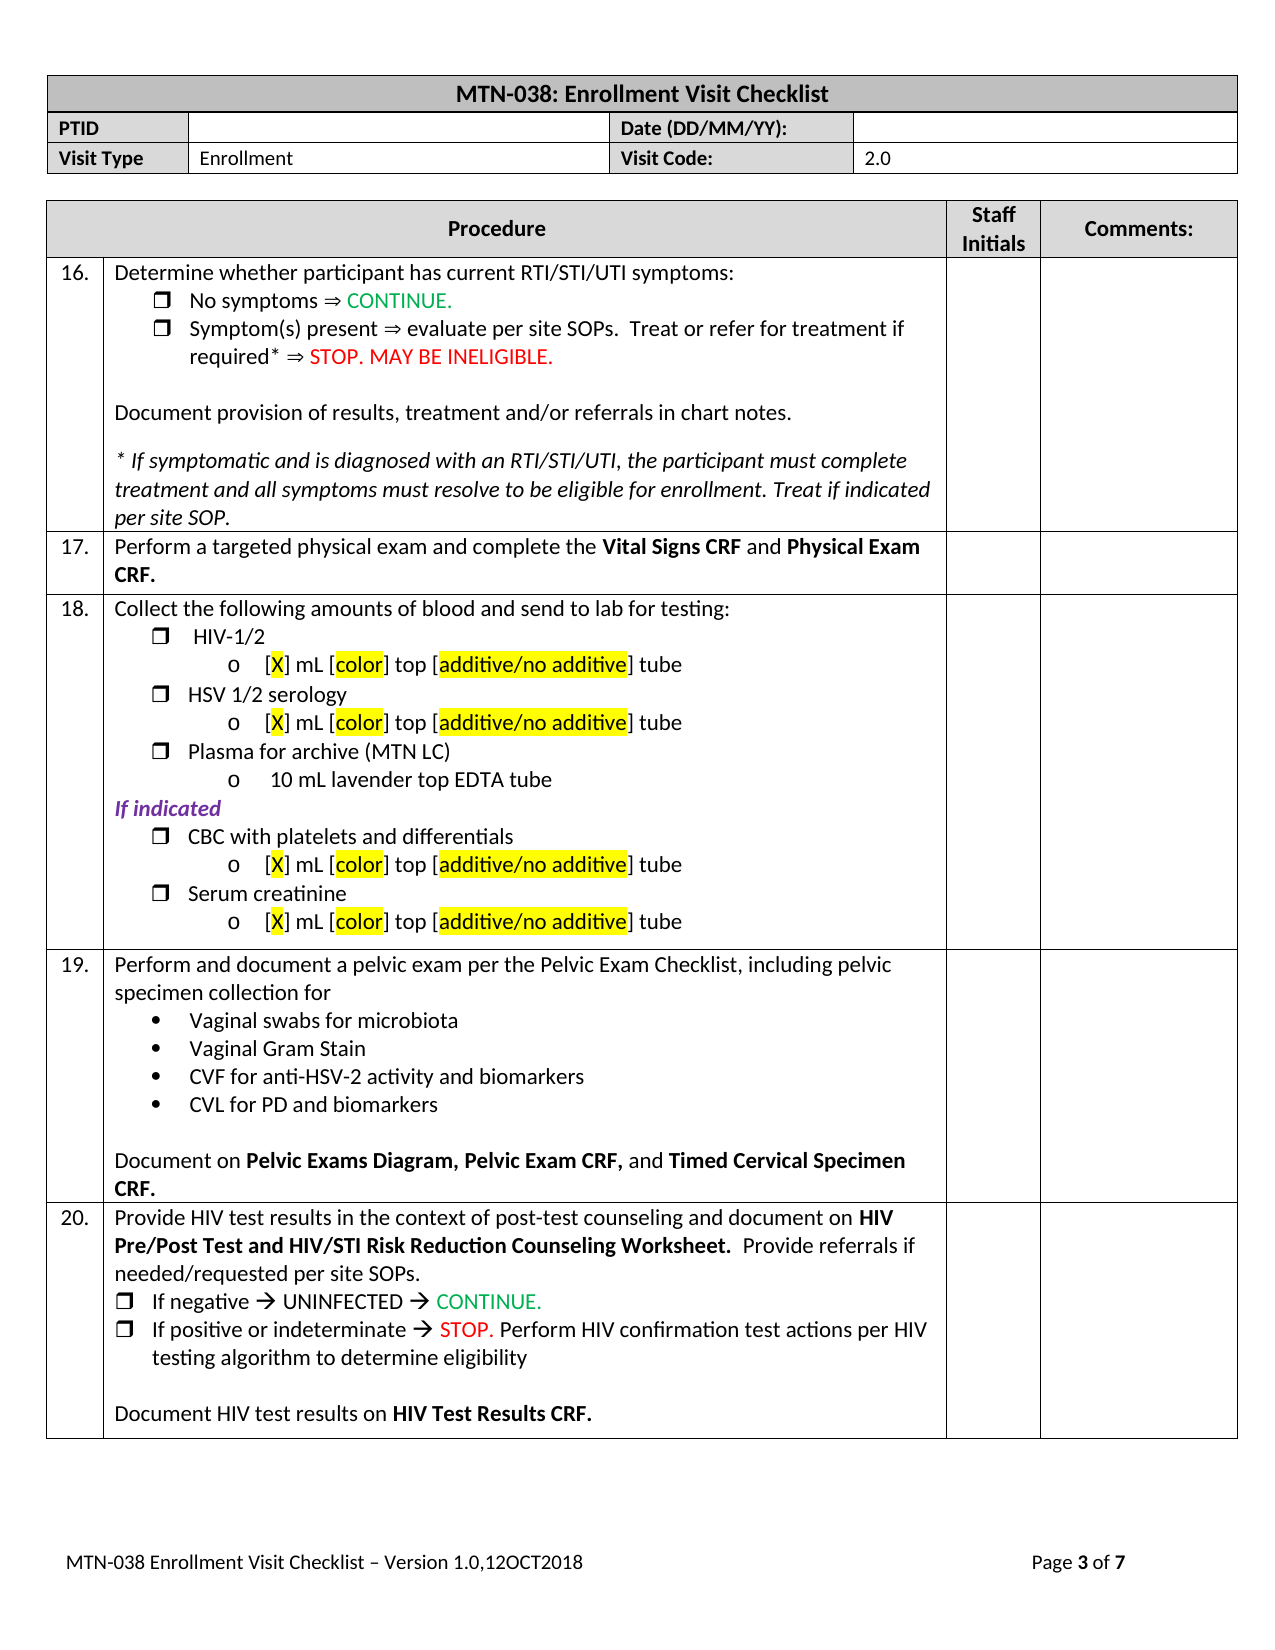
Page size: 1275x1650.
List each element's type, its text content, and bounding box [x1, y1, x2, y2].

table_cell [947, 532, 1040, 593]
table_cell [1041, 595, 1237, 949]
table_cell [47, 532, 103, 593]
table_cell [47, 595, 103, 949]
table_cell [947, 1203, 1040, 1438]
table_cell [47, 258, 103, 531]
table_cell [1041, 950, 1237, 1202]
table_cell [1041, 1203, 1237, 1438]
table_cell [947, 950, 1040, 1202]
table_cell [947, 258, 1040, 531]
table_header Comments: [1041, 201, 1237, 257]
table_cell [947, 595, 1040, 949]
table_cell [47, 1203, 103, 1438]
table_cell [47, 950, 103, 1202]
table_cell Collect the following amounts of blood and send to lab for testing: HIV-1/2 [X] mL [color] top [additive/no additive] tube HSV 1/2 serology [X] mL [color] top [additive/no additive] tube Plasma for archive (MTN LC) 10 mL lavender top EDTA tube If indicated CBC with platelets and differentials [X] mL [color] top [additive/no additive] tube Serum creatinine [X] mL [color] top [additive/no additive] tube [104, 595, 946, 949]
table_cell [1041, 258, 1237, 531]
table_cell Perform a targeted physical exam and complete the Vital Signs CRF and Physical Exam CRF. [104, 532, 946, 593]
table_cell Provide HIV test results in the context of post-test counseling and document on HIV Pre/Post Test and HIV/STI Risk Reduction Counseling Worksheet. Provide referrals if needed/requested per site SOPs. If negative UNINFECTED CONTINUE. If positive or indeterminate STOP. Perform HIV confirmation test actions per HIV testing algorithm to determine eligibility Document HIV test results on HIV Test Results CRF. [104, 1203, 946, 1438]
table_header Procedure [47, 201, 946, 257]
table_header Staff Initials [947, 201, 1040, 257]
table_cell [1041, 532, 1237, 593]
table_cell Perform and document a pelvic exam per the Pelvic Exam Checklist, including pelvic specimen collection for Vaginal swabs for microbiota Vaginal Gram Stain CVF for anti-HSV-2 activity and biomarkers CVL for PD and biomarkers Document on Pelvic Exams Diagram, Pelvic Exam CRF, and Timed Cervical Specimen CRF. [104, 950, 946, 1202]
table_cell Determine whether participant has current RTI/STI/UTI symptoms: No symptoms CONTINUE. Symptom(s) present evaluate per site SOPs. Treat or refer for treatment if required* STOP. MAY BE INELIGIBLE. Document provision of results, treatment and/or referrals in chart notes. * If symptomatic and is diagnosed with an RTI/STI/UTI, the participant must complete treatment and all symptoms must resolve to be eligible for enrollment. Treat if indicated per site SOP. [104, 258, 946, 531]
